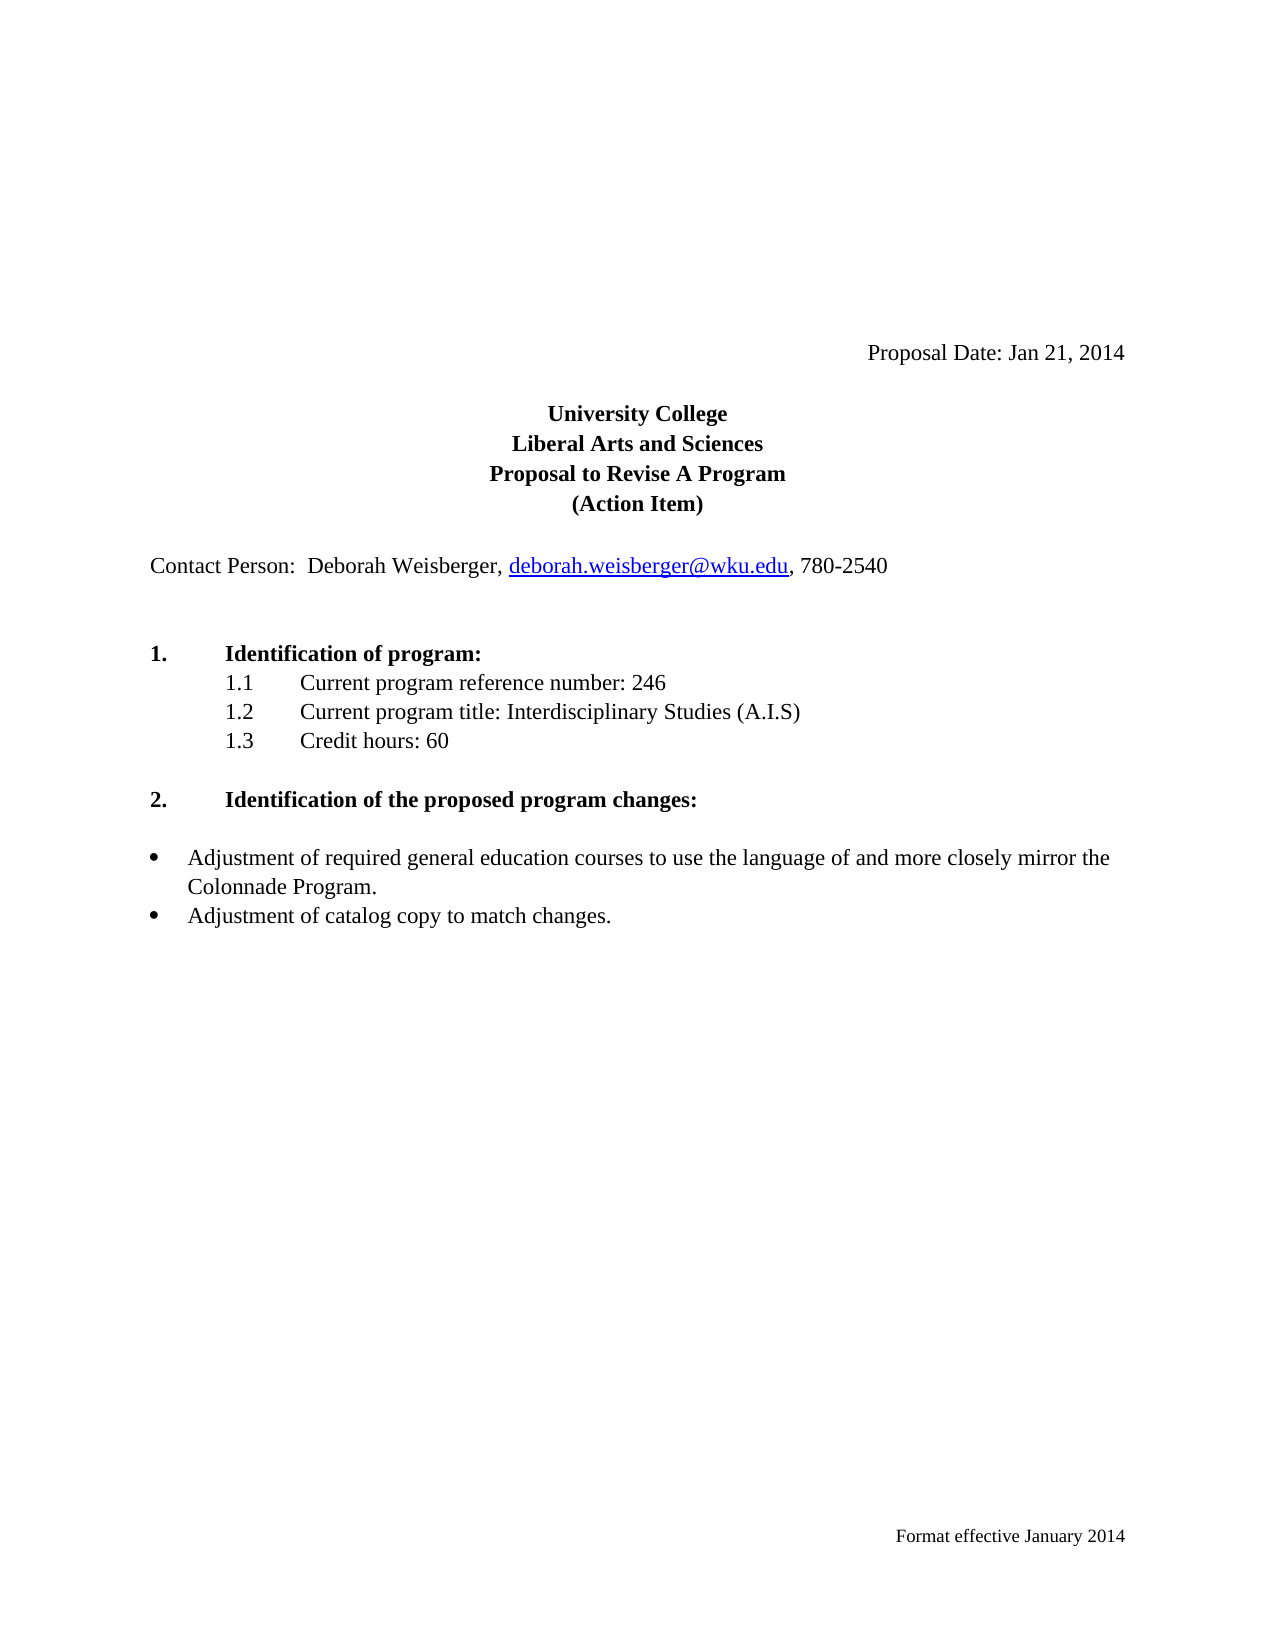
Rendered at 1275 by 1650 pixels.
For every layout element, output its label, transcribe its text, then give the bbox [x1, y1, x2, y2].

text Contact Person: Deborah Weisberger, deborah.weisberger@wku.edu, 780-2540 [150, 551, 1125, 580]
list Credit hours: 60 [225, 726, 1125, 755]
list Current program reference number: 246 [225, 667, 1125, 696]
list Current program title: Interdisciplinary Studies (A.I.S) [225, 696, 1125, 726]
text University College [150, 399, 1125, 426]
list Adjustment of catalog copy to match changes. [150, 901, 1125, 930]
text Proposal Date: Jan 21, 2014 [150, 339, 1125, 366]
text Liberal Arts and Sciences [150, 430, 1125, 456]
list Adjustment of required general education courses to use the language of and more closely mirror the Colonnade Program. [150, 842, 1125, 901]
text 1. Identification of program: [150, 638, 1125, 667]
text (Action Item) [150, 490, 1125, 517]
text Proposal to Revise A Program [150, 460, 1125, 486]
text 2. Identification of the proposed program changes: [150, 784, 1125, 813]
